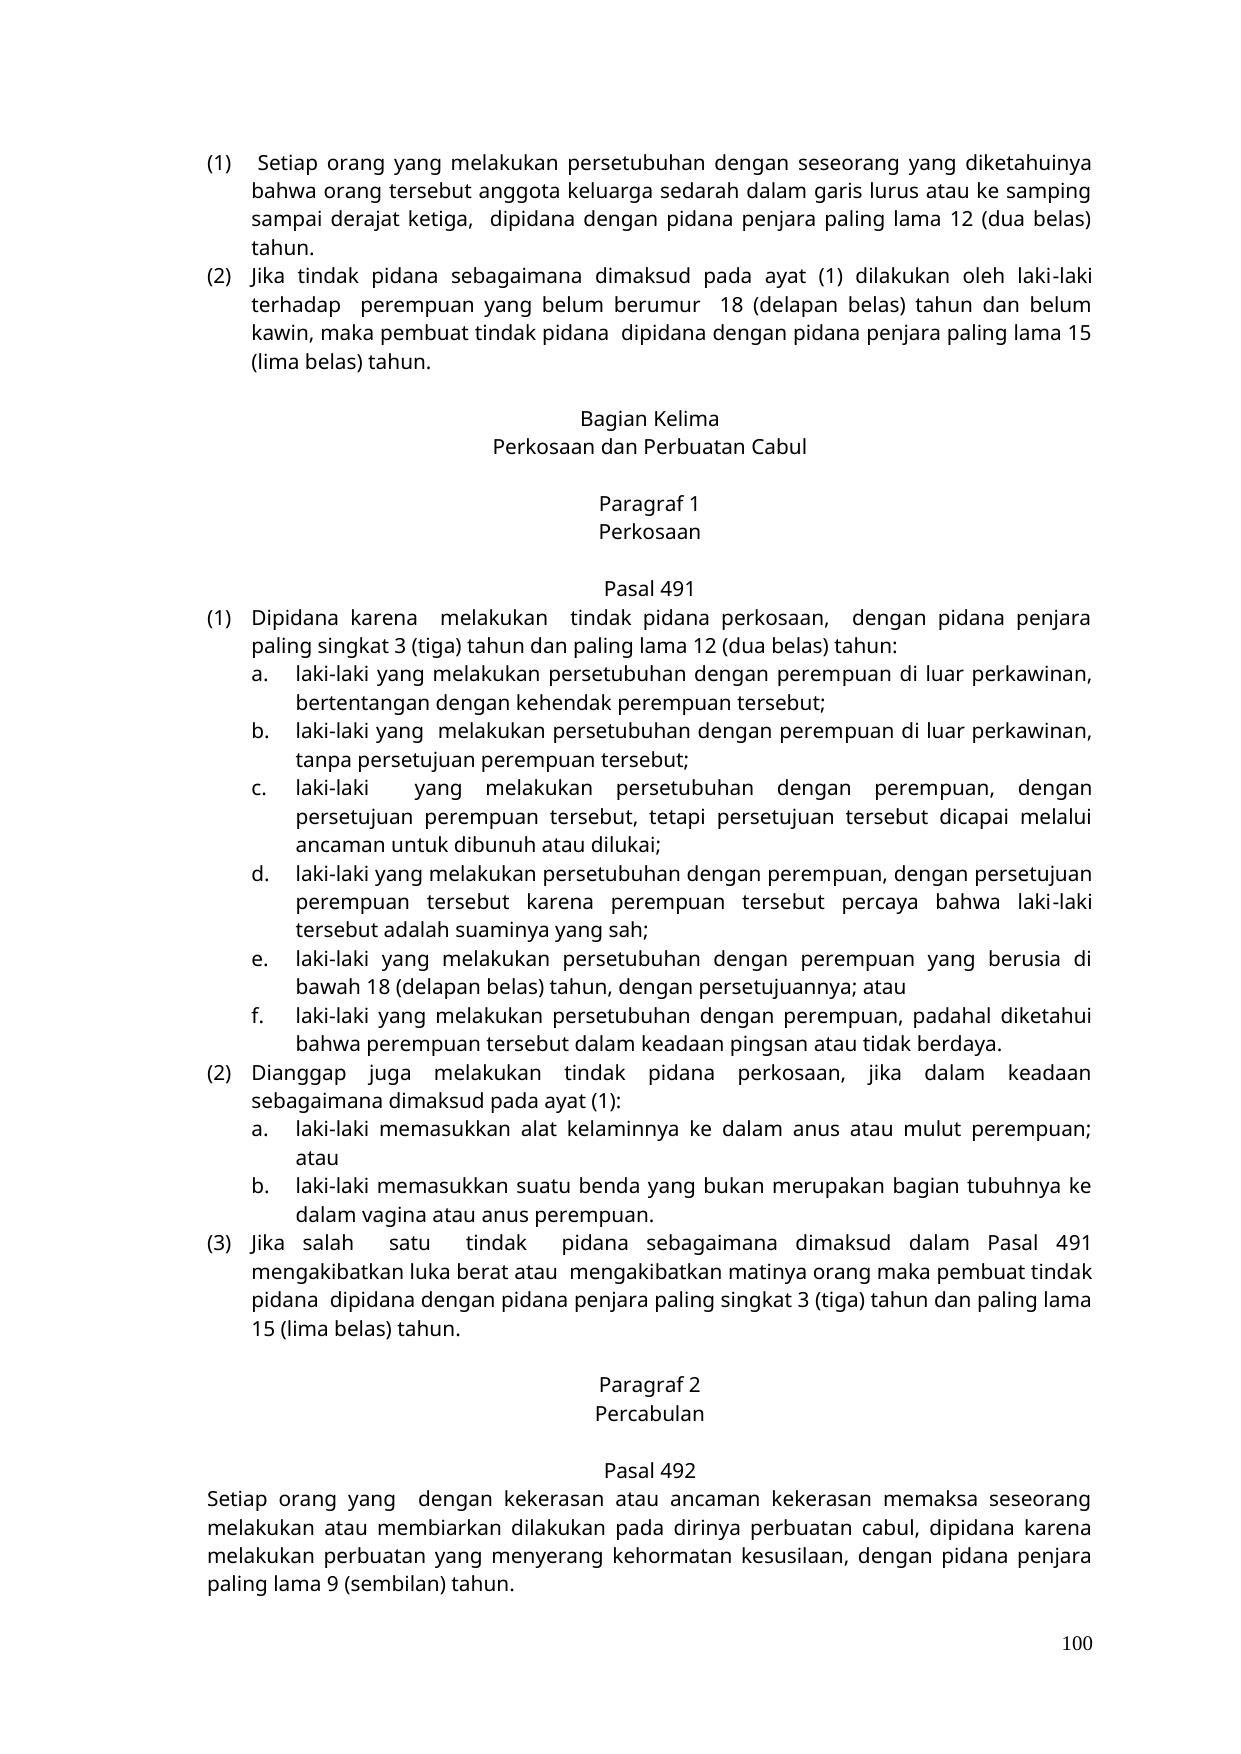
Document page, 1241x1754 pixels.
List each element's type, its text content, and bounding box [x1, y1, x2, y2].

text f. laki-laki yang melakukan persetubuhan dengan perempuan, padahal diketahui bahwa perempuan tersebut dalam keadaan pingsan atau tidak berdaya. [251, 1001, 1092, 1058]
text c. laki-laki yang melakukan persetubuhan dengan perempuan, dengan persetujuan perempuan tersebut, tetapi persetujuan tersebut dicapai melalui ancaman untuk dibunuh atau dilukai; [251, 773, 1092, 859]
text Perkosaan [207, 517, 1092, 546]
text a. laki-laki memasukkan alat kelaminnya ke dalam anus atau mulut perempuan; atau [251, 1114, 1092, 1171]
text (1) Dipidana karena melakukan tindak pidana perkosaan, dengan pidana penjara paling singkat 3 (tiga) tahun dan paling lama 12 (dua belas) tahun: [207, 603, 1092, 659]
text Pasal 491 [207, 574, 1092, 603]
text (1) Setiap orang yang melakukan persetubuhan dengan seseorang yang diketahuinya bahwa orang tersebut anggota keluarga sedarah dalam garis lurus atau ke samping sampai derajat ketiga, dipidana dengan pidana penjara paling lama 12 (dua belas) tahun. [207, 148, 1092, 261]
text b. laki-laki yang melakukan persetubuhan dengan perempuan di luar perkawinan, tanpa persetujuan perempuan tersebut; [251, 716, 1092, 773]
text Setiap orang yang dengan kekerasan atau ancaman kekerasan memaksa seseorang melakukan atau membiarkan dilakukan pada dirinya perbuatan cabul, dipidana karena melakukan perbuatan yang menyerang kehormatan kesusilaan, dengan pidana penjara paling lama 9 (sembilan) tahun. [207, 1484, 1092, 1598]
text a. laki-laki yang melakukan persetubuhan dengan perempuan di luar perkawinan, bertentangan dengan kehendak perempuan tersebut; [251, 659, 1092, 716]
list Jika salah satu tindak pidana sebagaimana dimaksud dalam Pasal 491 mengakibatkan luka berat atau mengakibatkan matinya orang maka pembuat tindak pidana dipidana dengan pidana penjara paling singkat 3 (tiga) tahun dan paling lama 15 (lima belas) tahun. [207, 1228, 1092, 1342]
text Bagian Kelima [207, 404, 1092, 432]
subtitle Paragraf 2 [207, 1371, 1092, 1399]
list laki-laki memasukkan suatu benda yang bukan merupakan bagian tubuhnya ke dalam vagina atau anus perempuan. [251, 1171, 1092, 1228]
text (2) Dianggap juga melakukan tindak pidana perkosaan, jika dalam keadaan sebagaimana dimaksud pada ayat (1): [207, 1058, 1092, 1114]
text Perkosaan dan Perbuatan Cabul [207, 432, 1092, 461]
text Paragraf 1 [207, 489, 1092, 517]
text Percabulan [207, 1399, 1092, 1427]
text (2) Jika tindak pidana sebagaimana dimaksud pada ayat (1) dilakukan oleh laki-laki terhadap perempuan yang belum berumur 18 (delapan belas) tahun dan belum kawin, maka pembuat tindak pidana dipidana dengan pidana penjara paling lama 15 (lima belas) tahun. [207, 261, 1092, 375]
text Pasal 492 [207, 1456, 1092, 1484]
text e. laki-laki yang melakukan persetubuhan dengan perempuan yang berusia di bawah 18 (delapan belas) tahun, dengan persetujuannya; atau [251, 944, 1092, 1001]
text d. laki-laki yang melakukan persetubuhan dengan perempuan, dengan persetujuan perempuan tersebut karena perempuan tersebut percaya bahwa laki-laki tersebut adalah suaminya yang sah; [251, 859, 1092, 944]
